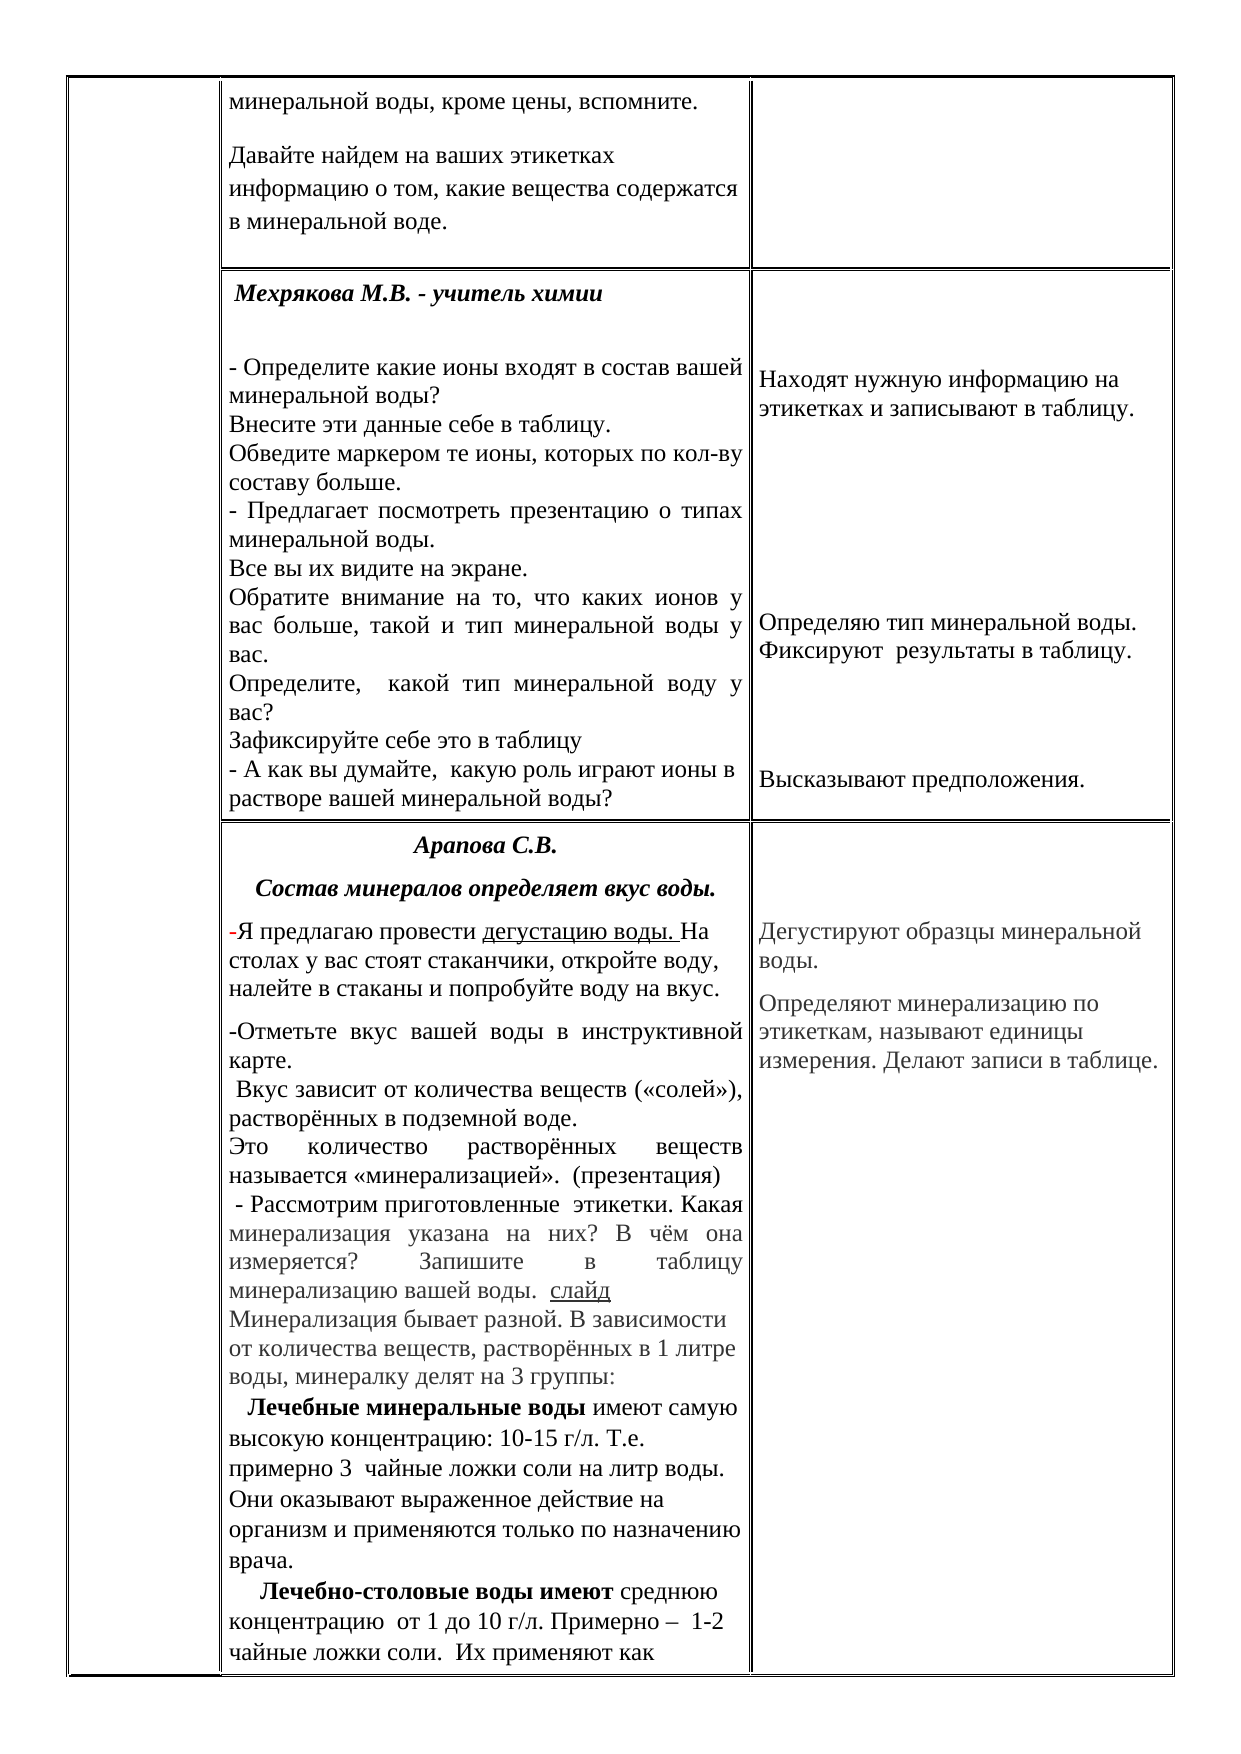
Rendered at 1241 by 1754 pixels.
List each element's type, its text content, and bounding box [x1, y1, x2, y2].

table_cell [221, 77, 751, 267]
table_cell Мехрякова М.В. - учитель химии - Определите какие ионы входят в состав вашей минеральной воды? Внесите эти данные себе в таблицу. Обведите маркером те ионы, которых по кол-ву составу больше. - Предлагает посмотреть презентацию о типах минеральной воды. Все вы их видите на экране. Обратите внимание на то, что каких ионов у вас больше, такой и тип минеральной воды у вас. Определите, какой тип минеральной воду у вас? Зафиксируйте себе это в таблицу - А как вы думайте, какую роль играют ионы в растворе вашей минеральной воды? [222, 271, 749, 819]
table_cell Находят нужную информацию на этикетках и записывают в таблицу. Определяю тип минеральной воды. Фиксируют результаты в таблицу. Высказывают предположения. [753, 267, 1172, 819]
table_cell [751, 78, 1172, 267]
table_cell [751, 819, 1172, 1673]
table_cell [221, 819, 751, 1673]
